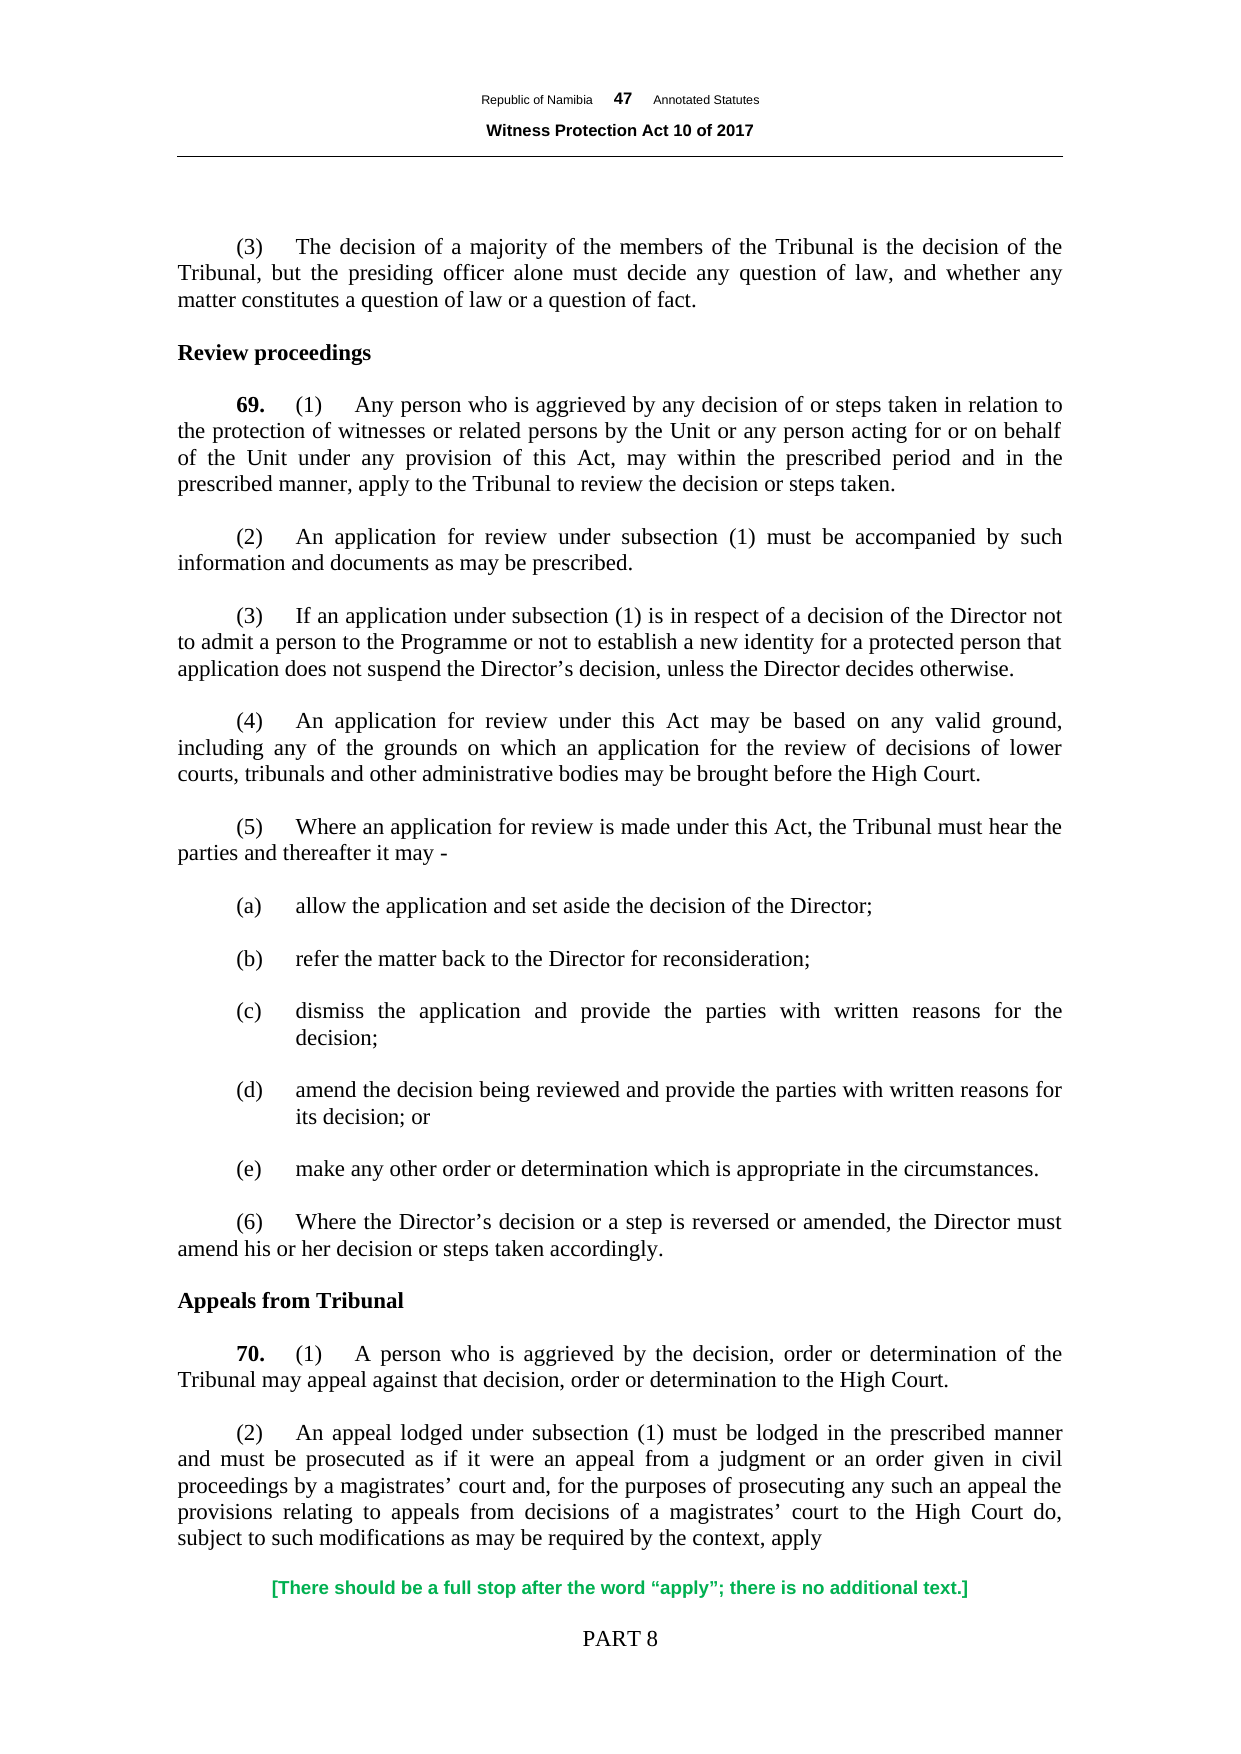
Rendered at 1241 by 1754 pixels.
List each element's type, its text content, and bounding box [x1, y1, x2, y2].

text (e) make any other order or determination which is appropriate in the circumstances. [236, 1156, 1064, 1182]
text (6) Where the Director’s decision or a step is reversed or amended, the Director must amend his or her decision or steps taken accordingly. [177, 1208, 1064, 1261]
text 70. (1) A person who is aggrieved by the decision, order or determination of the Tribunal may appeal against that decision, order or determination to the High Court. [177, 1340, 1064, 1393]
text (3) If an application under subsection (1) is in respect of a decision of the Director not to admit a person to the Programme or not to establish a new identity for a protected person that application does not suspend the Director’s decision, unless the Director decides otherwise. [177, 602, 1064, 681]
text (d) amend the decision being reviewed and provide the parties with written reasons for its decision; or [236, 1076, 1064, 1129]
text PART 8 [177, 1625, 1063, 1651]
text Appeals from Tribunal [177, 1287, 1063, 1314]
text 69. (1) Any person who is aggrieved by any decision of or steps taken in relation to the protection of witnesses or related persons by the Unit or any person acting for or on behalf of the Unit under any provision of this Act, may within the prescribed period and in the prescribed manner, apply to the Tribunal to review the decision or steps taken. [177, 391, 1064, 497]
text (c) dismiss the application and provide the parties with written reasons for the decision; [236, 997, 1064, 1050]
text (b) refer the matter back to the Director for reconsideration; [236, 945, 1064, 971]
text (5) Where an application for review is made under this Act, the Tribunal must hear the parties and thereafter it may - [177, 813, 1064, 866]
text Review proceedings [177, 338, 1063, 365]
text (2) An appeal lodged under subsection (1) must be lodged in the prescribed manner and must be prosecuted as if it were an appeal from a judgment or an order given in civil proceedings by a magistrates’ court and, for the purposes of prosecuting any such an appeal the provisions relating to appeals from decisions of a magistrates’ court to the High Court do, subject to such modifications as may be required by the context, apply [177, 1419, 1064, 1551]
text (4) An application for review under this Act may be based on any valid ground, including any of the grounds on which an application for the review of decisions of lower courts, tribunals and other administrative bodies may be brought before the High Court. [177, 707, 1064, 787]
text (a) allow the application and set aside the decision of the Director; [236, 892, 1064, 918]
text (3) The decision of a majority of the members of the Tribunal is the decision of the Tribunal, but the presiding officer alone must decide any question of law, and whether any matter constitutes a question of law or a question of fact. [177, 233, 1064, 312]
text (2) An application for review under subsection (1) must be accompanied by such information and documents as may be prescribed. [177, 523, 1064, 576]
text [There should be a full stop after the word “apply”; there is no additional text.] [177, 1577, 1063, 1599]
